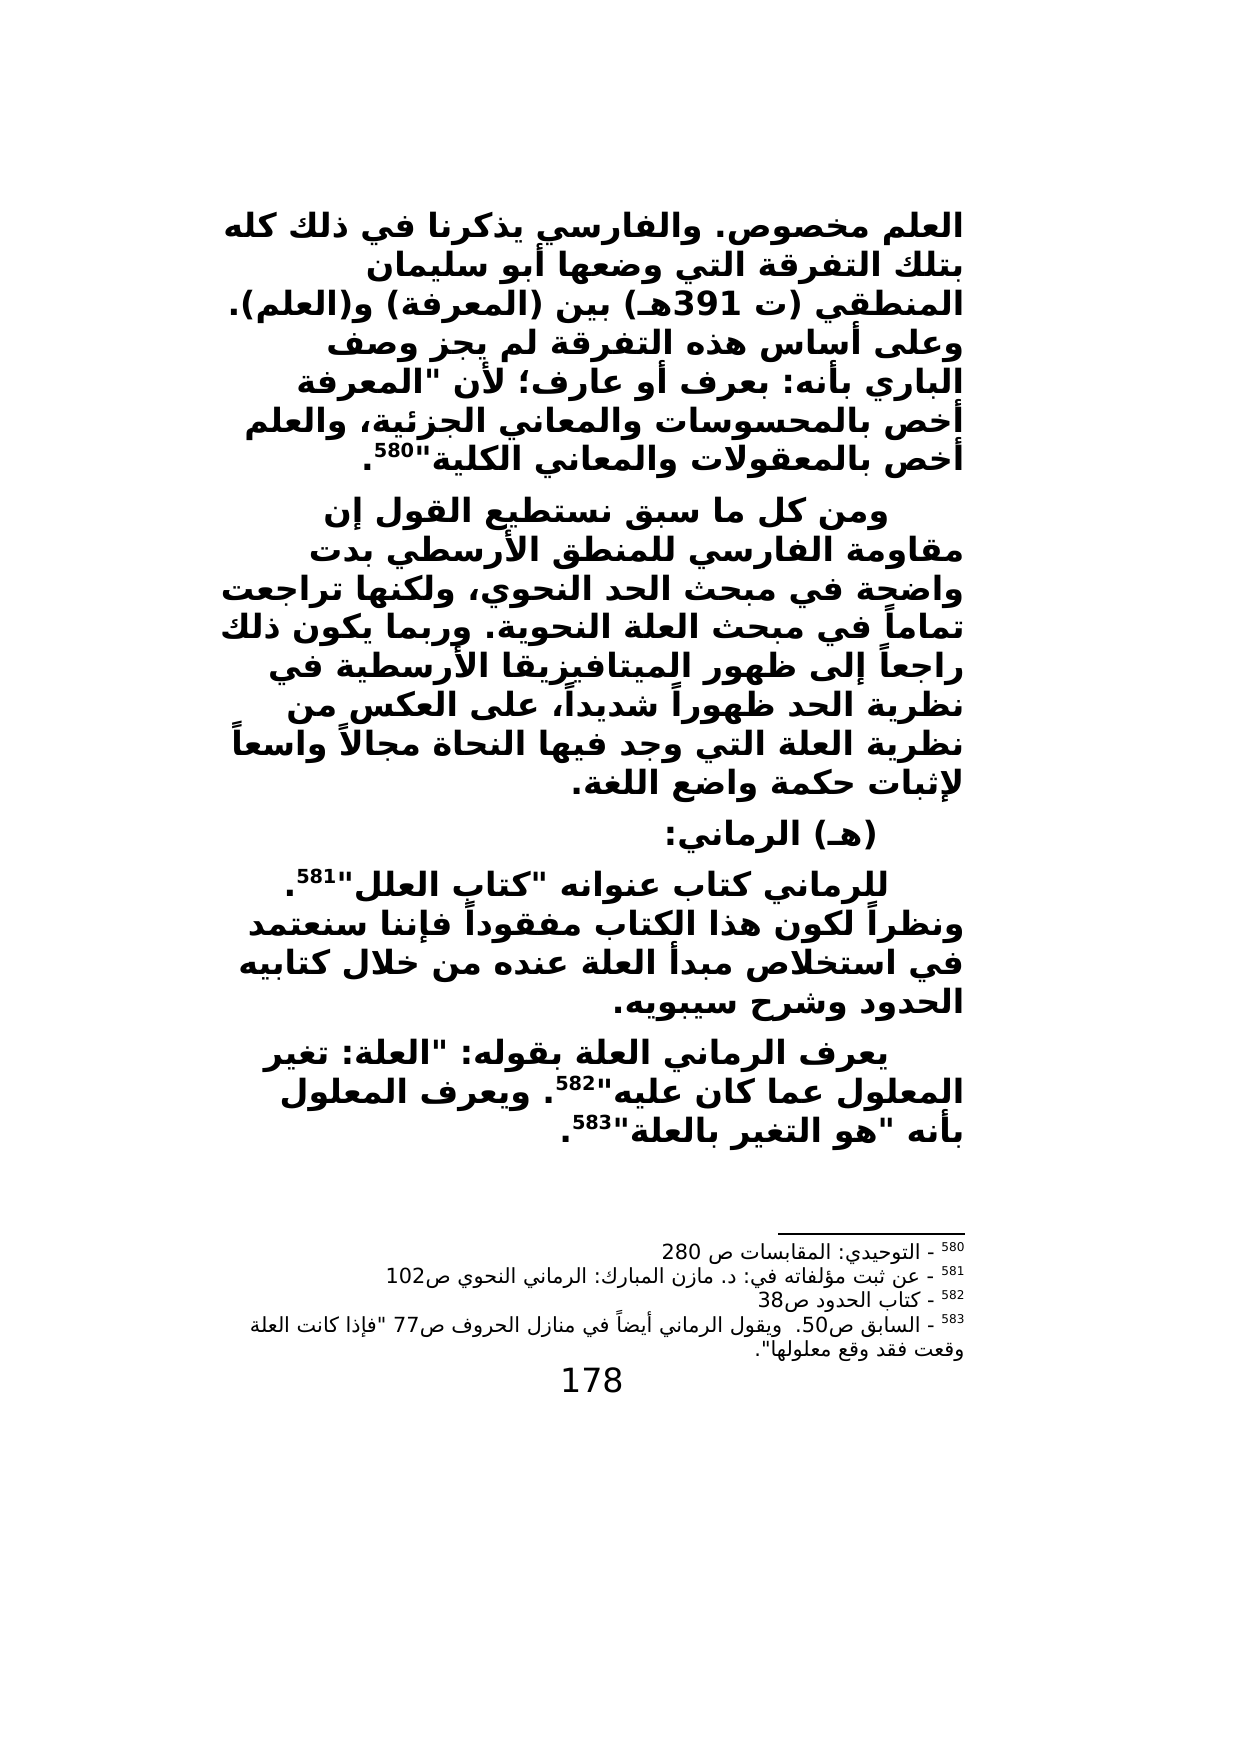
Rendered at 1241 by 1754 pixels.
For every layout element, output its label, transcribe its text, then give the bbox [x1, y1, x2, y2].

text يعرف الرماني العلة بقوله: "العلة: تغير المعلول عما كان عليه". ويعرف المعلول بأنه "هو التغير بالعلة". [219, 1034, 964, 1150]
text للرماني كتاب عنوانه "كتاب العلل". ونظراً لكون هذا الكتاب مفقوداً فإننا سنعتمد في استخلاص مبدأ العلة عنده من خلال كتابيه الحدود وشرح سيبويه. [219, 866, 964, 1021]
text (هـ) الرماني: [219, 814, 964, 853]
text ومن كل ما سبق نستطيع القول إن مقاومة الفارسي للمنطق الأرسطي بدت واضحة في مبحث الحد النحوي، ولكنها تراجعت تماماً في مبحث العلة النحوية. وربما يكون ذلك راجعاً إلى ظهور الميتافيزيقا الأرسطية في نظرية الحد ظهوراً شديداً، على العكس من نظرية العلة التي وجد فيها النحاة مجالاً واسعاً لإثبات حكمة واضع اللغة. [219, 491, 964, 802]
text وبناء على هذه الفروق اللغوية لم يجز أيضاً وصف القديم سبحانه وتعالى باليقين، وبالدراية؛ لأن كل وصف منهما ضرب من العلم مخصوص. والفارسي يذكرنا في ذلك كله بتلك التفرقة التي وضعها أبو سليمان المنطقي (ت 391هـ) بين (المعرفة) و(العلم). وعلى أساس هذه التفرقة لم يجز وصف الباري بأنه: بعرف أو عارف؛ لأن "المعرفة أخص بالمحسوسات والمعاني الجزئية، والعلم أخص بالمعقولات والمعاني الكلية". [219, 207, 964, 479]
